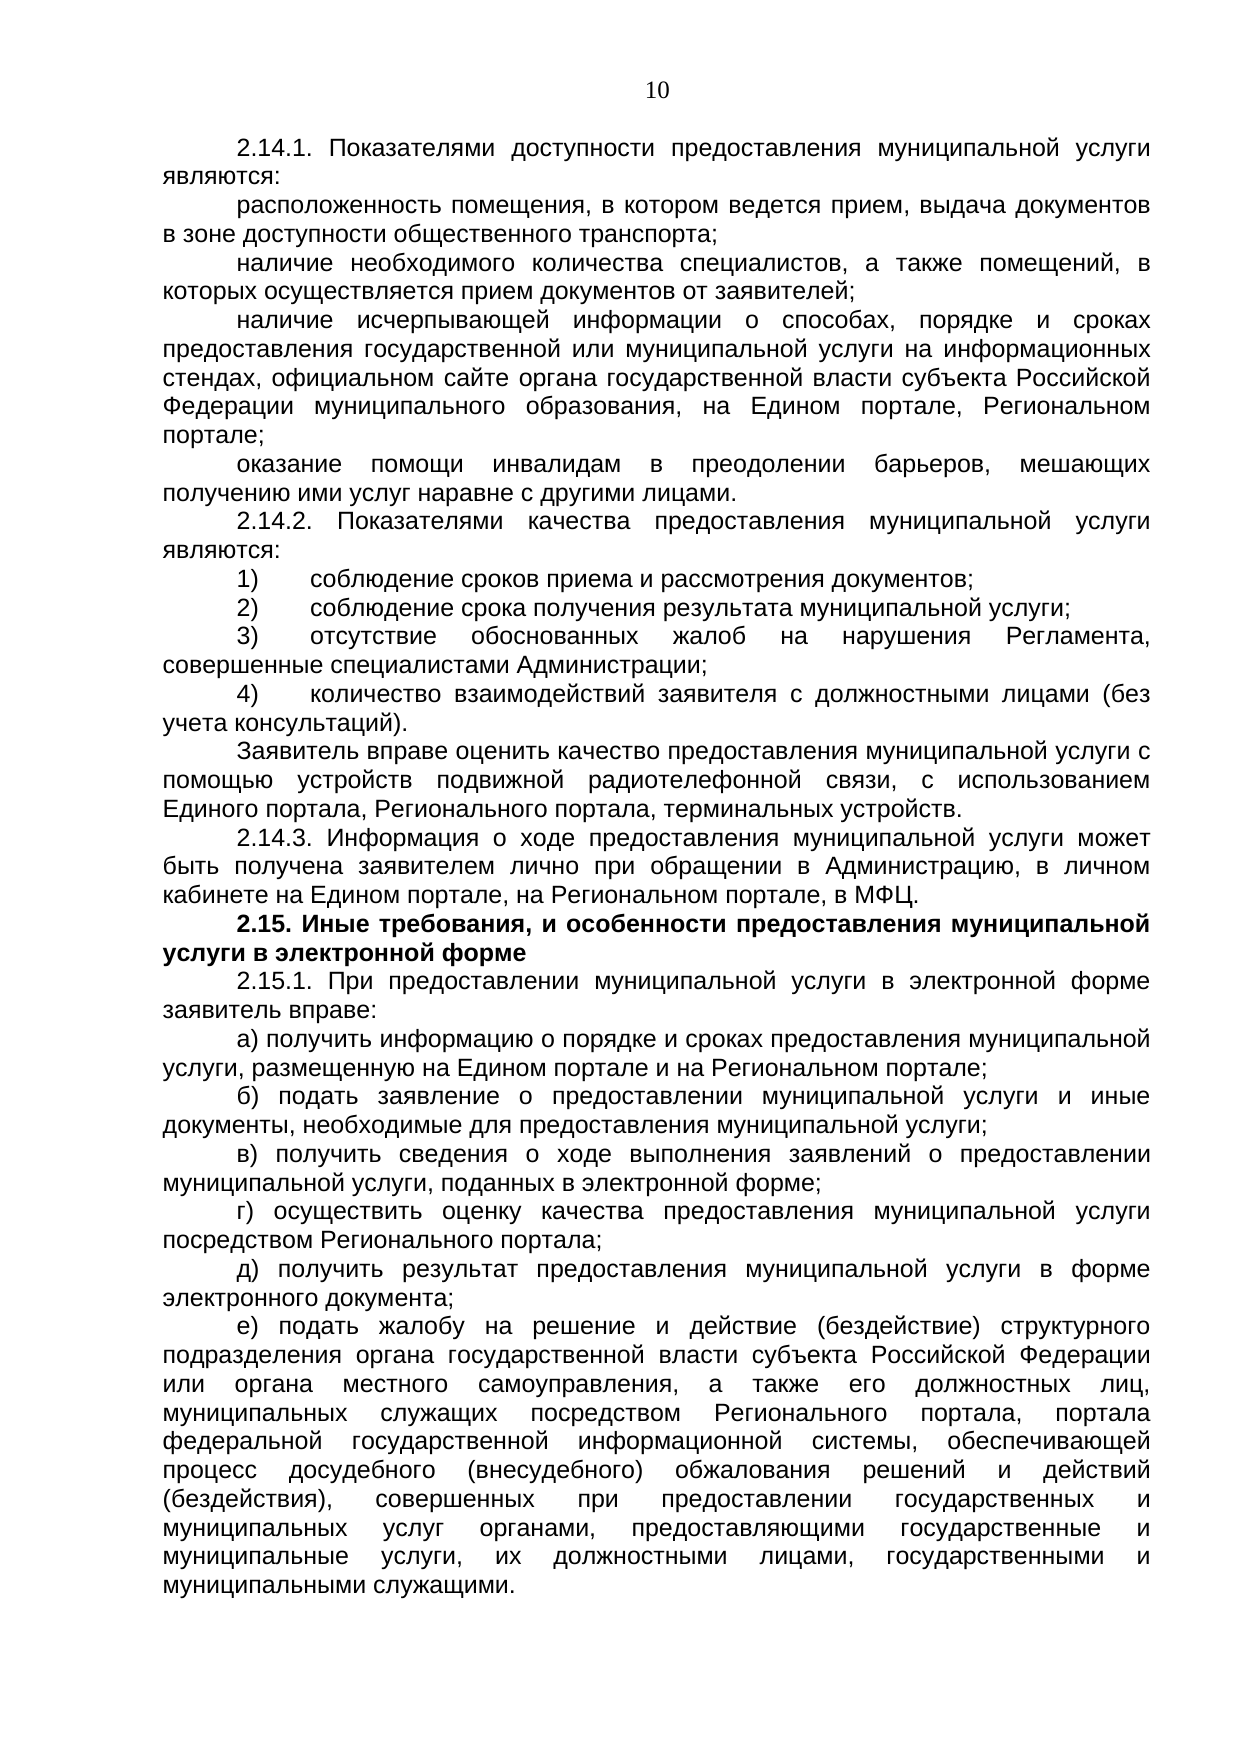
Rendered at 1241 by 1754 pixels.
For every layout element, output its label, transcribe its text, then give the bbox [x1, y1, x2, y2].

text 2.15.1. При предоставлении муниципальной услуги в электронной форме заявитель вправе: [162, 966, 1152, 1024]
text оказание помощи инвалидам в преодолении барьеров, мешающих получению ими услуг наравне с другими лицами. [162, 449, 1152, 506]
text Заявитель вправе оценить качество предоставления муниципальной услуги с помощью устройств подвижной радиотелефонной связи, с использованием Единого портала, Регионального портала, терминальных устройств. [162, 736, 1152, 822]
list соблюдение срока получения результата муниципальной услуги; [162, 592, 1152, 621]
text а) получить информацию о порядке и сроках предоставления муниципальной услуги, размещенную на Едином портале и на Региональном портале; [162, 1024, 1152, 1081]
text 2.14.3. Информация о ходе предоставления муниципальной услуги может быть получена заявителем лично при обращении в Администрацию, в личном кабинете на Едином портале, на Региональном портале, в МФЦ. [162, 822, 1152, 909]
text 2.14.1. Показателями доступности предоставления муниципальной услуги являются: [162, 132, 1152, 190]
list количество взаимодействий заявителя с должностными лицами (без учета консультаций). [162, 679, 1152, 736]
text 2.14.2. Показателями качества предоставления муниципальной услуги являются: [162, 506, 1152, 564]
list отсутствие обоснованных жалоб на нарушения Регламента, совершенные специалистами Администрации; [162, 621, 1152, 679]
text в) получить сведения о ходе выполнения заявлений о предоставлении муниципальной услуги, поданных в электронной форме; [162, 1139, 1152, 1196]
list соблюдение сроков приема и рассмотрения документов; [162, 564, 1152, 592]
text д) получить результат предоставления муниципальной услуги в форме электронного документа; [162, 1254, 1152, 1311]
text наличие необходимого количества специалистов, а также помещений, в которых осуществляется прием документов от заявителей; [162, 247, 1152, 305]
text наличие исчерпывающей информации о способах, порядке и сроках предоставления государственной или муниципальной услуги на информационных стендах, официальном сайте органа государственной власти субъекта Российской Федерации муниципального образования, на Едином портале, Региональном портале; [162, 305, 1152, 449]
text г) осуществить оценку качества предоставления муниципальной услуги посредством Регионального портала; [162, 1196, 1152, 1254]
text б) подать заявление о предоставлении муниципальной услуги и иные документы, необходимые для предоставления муниципальной услуги; [162, 1081, 1152, 1139]
text 2.15. Иные требования, и особенности предоставления муниципальной услуги в электронной форме [162, 909, 1152, 966]
text е) подать жалобу на решение и действие (бездействие) структурного подразделения органа государственной власти субъекта Российской Федерации или органа местного самоуправления, а также его должностных лиц, муниципальных служащих посредством Регионального портала, портала федеральной государственной информационной системы, обеспечивающей процесс досудебного (внесудебного) обжалования решений и действий (бездействия), совершенных при предоставлении государственных и муниципальных услуг органами, предоставляющими государственные и муниципальные услуги, их должностными лицами, государственными и муниципальными служащими. [162, 1311, 1152, 1599]
text расположенность помещения, в котором ведется прием, выдача документов в зоне доступности общественного транспорта; [162, 190, 1152, 247]
